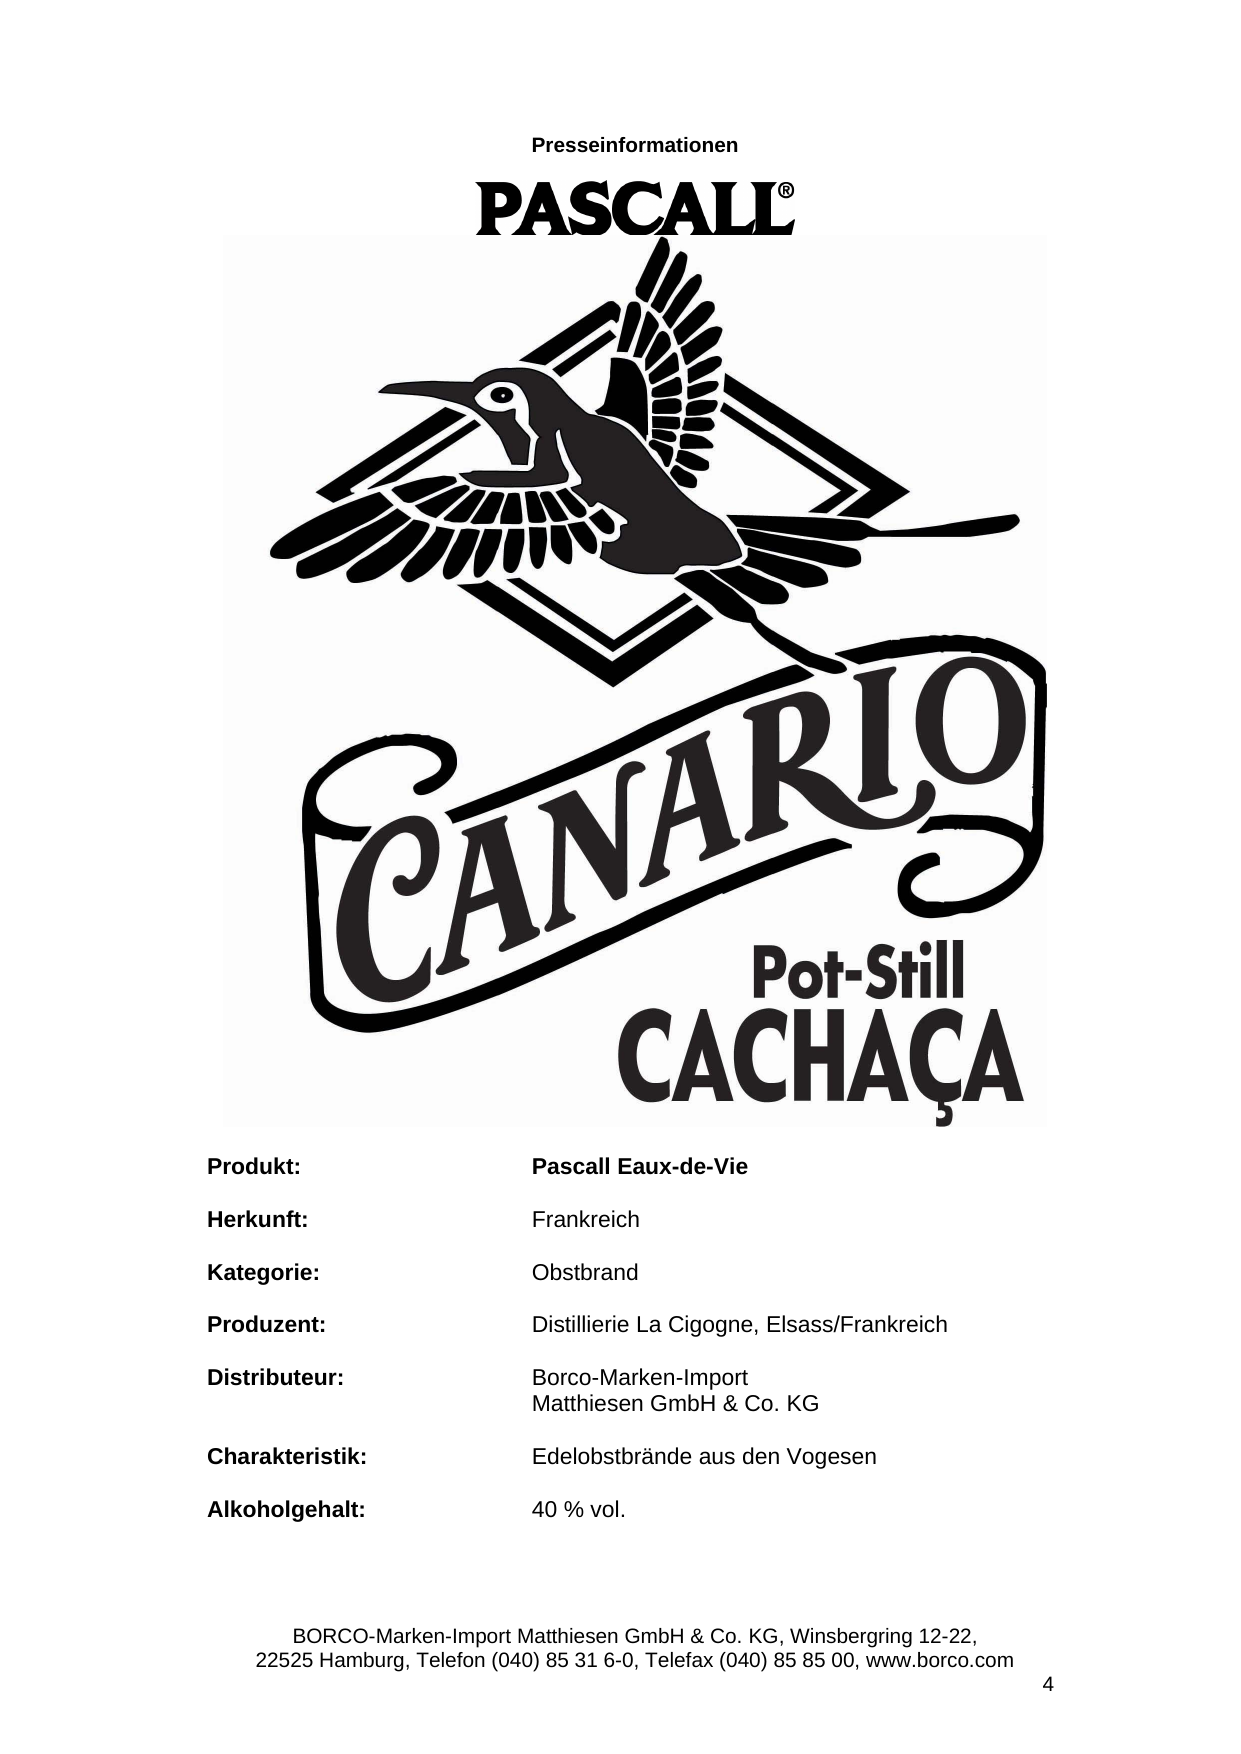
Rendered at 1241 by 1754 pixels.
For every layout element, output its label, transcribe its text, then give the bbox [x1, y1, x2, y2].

text Produzent: Distillierie La Cigogne, Elsass/Frankreich [207, 1311, 1063, 1337]
text Matthiesen GmbH & Co. KG [207, 1390, 1063, 1417]
text Alkoholgehalt: 40 % vol. [207, 1496, 1063, 1522]
picture [223, 180, 1047, 1127]
text Produkt: Pascall Eaux-de-Vie [207, 1153, 1063, 1179]
text Herkunft: Frankreich [207, 1206, 1063, 1232]
text Charakteristik: Edelobstbrände aus den Vogesen [207, 1443, 1063, 1469]
text Kategorie: Obstbrand [207, 1258, 1063, 1285]
text Distributeur: Borco-Marken-Import [207, 1364, 1063, 1390]
